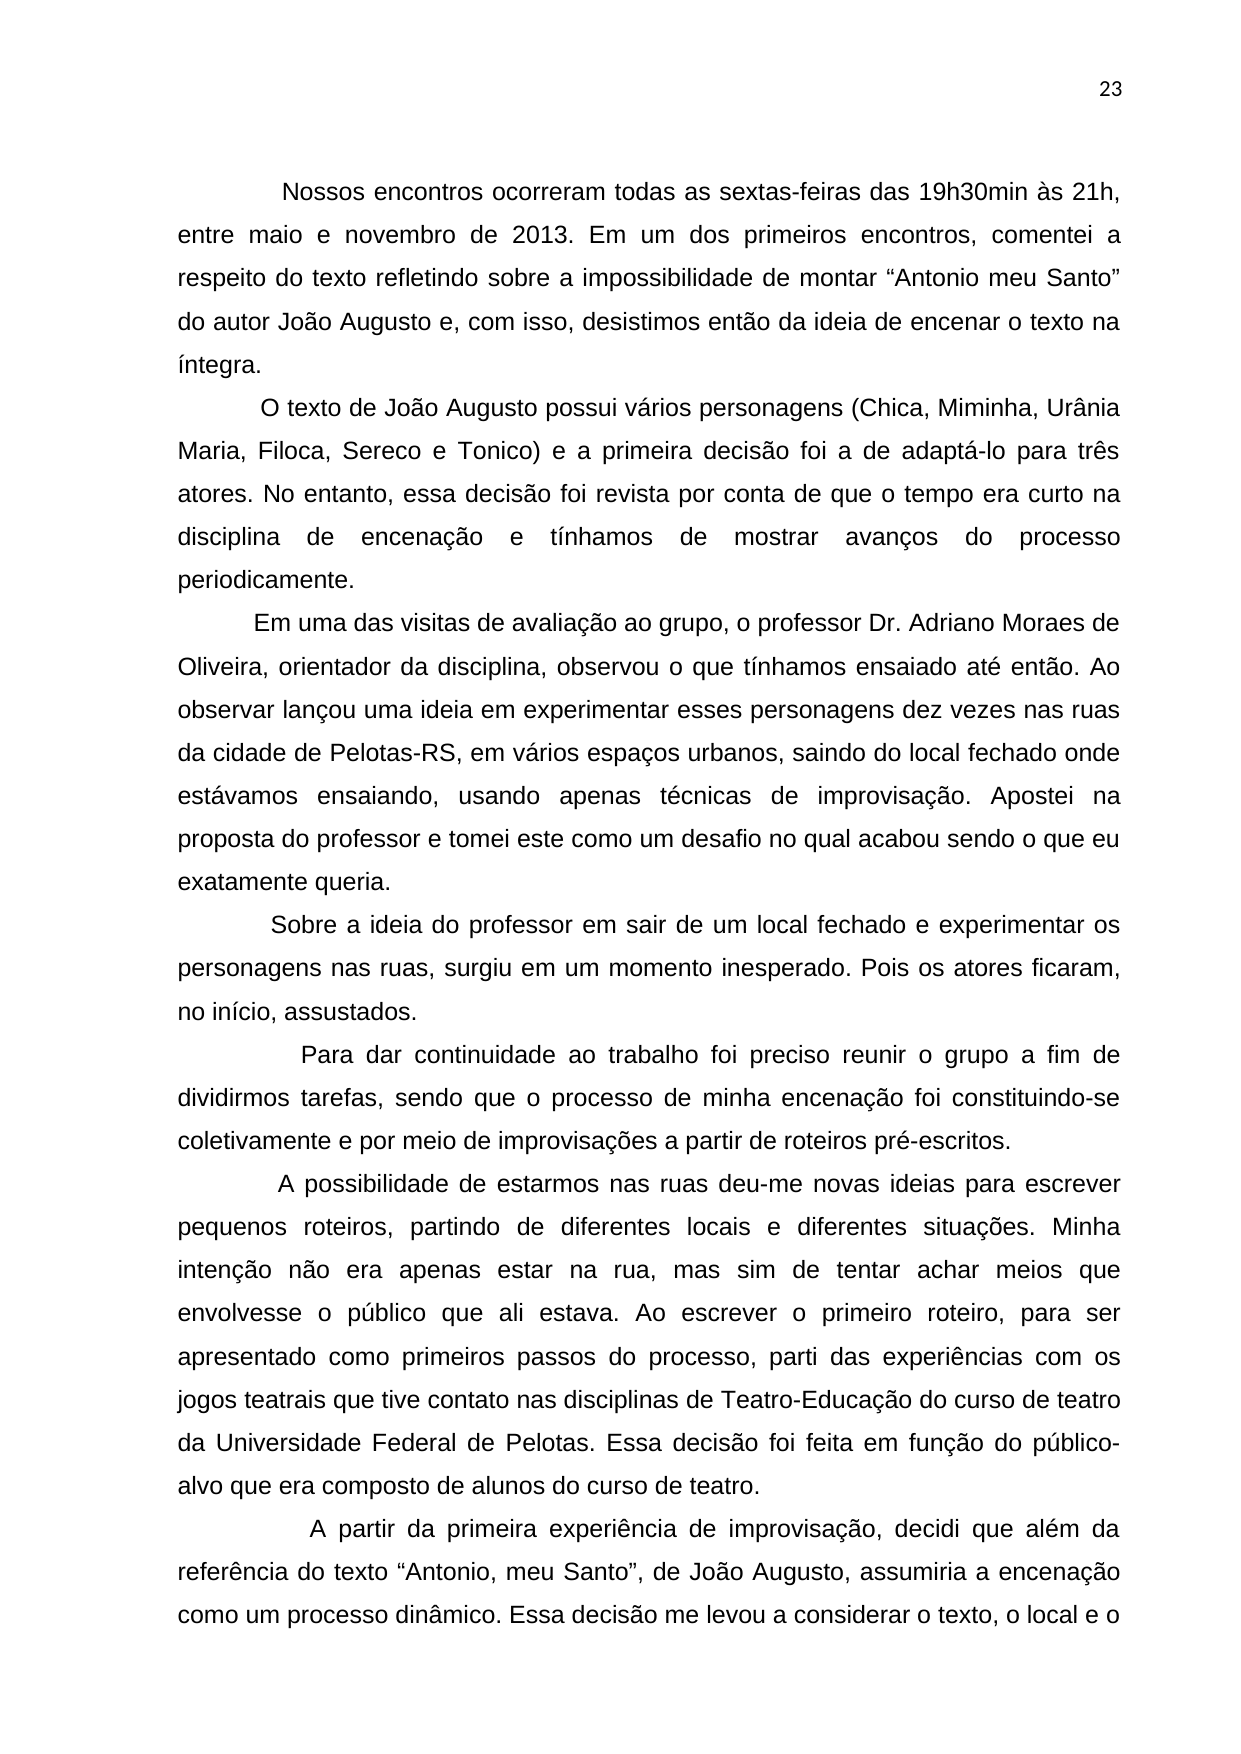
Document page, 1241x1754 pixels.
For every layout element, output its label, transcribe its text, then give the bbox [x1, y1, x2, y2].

text Em uma das visitas de avaliação ao grupo, o professor Dr. Adriano Moraes de Oliveira, orientador da disciplina, observou o que tínhamos ensaiado até então. Ao observar lançou uma ideia em experimentar esses personagens dez vezes nas ruas da cidade de Pelotas-RS, em vários espaços urbanos, saindo do local fechado onde estávamos ensaiando, usando apenas técnicas de improvisação. Apostei na proposta do professor e tomei este como um desafio no qual acabou sendo o que eu exatamente queria. [177, 608, 1122, 896]
text Para dar continuidade ao trabalho foi preciso reunir o grupo a fim de dividirmos tarefas, sendo que o processo de minha encenação foi constituindo-se coletivamente e por meio de improvisações a partir de roteiros pré-escritos. [177, 1040, 1122, 1155]
text O texto de João Augusto possui vários personagens (Chica, Miminha, Urânia Maria, Filoca, Sereco e Tonico) e a primeira decisão foi a de adaptá-lo para três atores. No entanto, essa decisão foi revista por conta de que o tempo era curto na disciplina de encenação e tínhamos de mostrar avanços do processo periodicamente. [177, 393, 1122, 594]
text Sobre a ideia do professor em sair de um local fechado e experimentar os personagens nas ruas, surgiu em um momento inesperado. Pois os atores ficaram, no início, assustados. [177, 910, 1122, 1025]
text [177, 1514, 1122, 1629]
text Nossos encontros ocorreram todas as sextas-feiras das 19h30min às 21h, entre maio e novembro de 2013. Em um dos primeiros encontros, comentei a respeito do texto refletindo sobre a impossibilidade de montar “Antonio meu Santo” do autor João Augusto e, com isso, desistimos então da ideia de encenar o texto na íntegra. [177, 177, 1122, 378]
text A possibilidade de estarmos nas ruas deu-me novas ideias para escrever pequenos roteiros, partindo de diferentes locais e diferentes situações. Minha intenção não era apenas estar na rua, mas sim de tentar achar meios que envolvesse o público que ali estava. Ao escrever o primeiro roteiro, para ser apresentado como primeiros passos do processo, parti das experiências com os jogos teatrais que tive contato nas disciplinas de Teatro-Educação do curso de teatro da Universidade Federal de Pelotas. Essa decisão foi feita em função do público-alvo que era composto de alunos do curso de teatro. [177, 1169, 1122, 1500]
